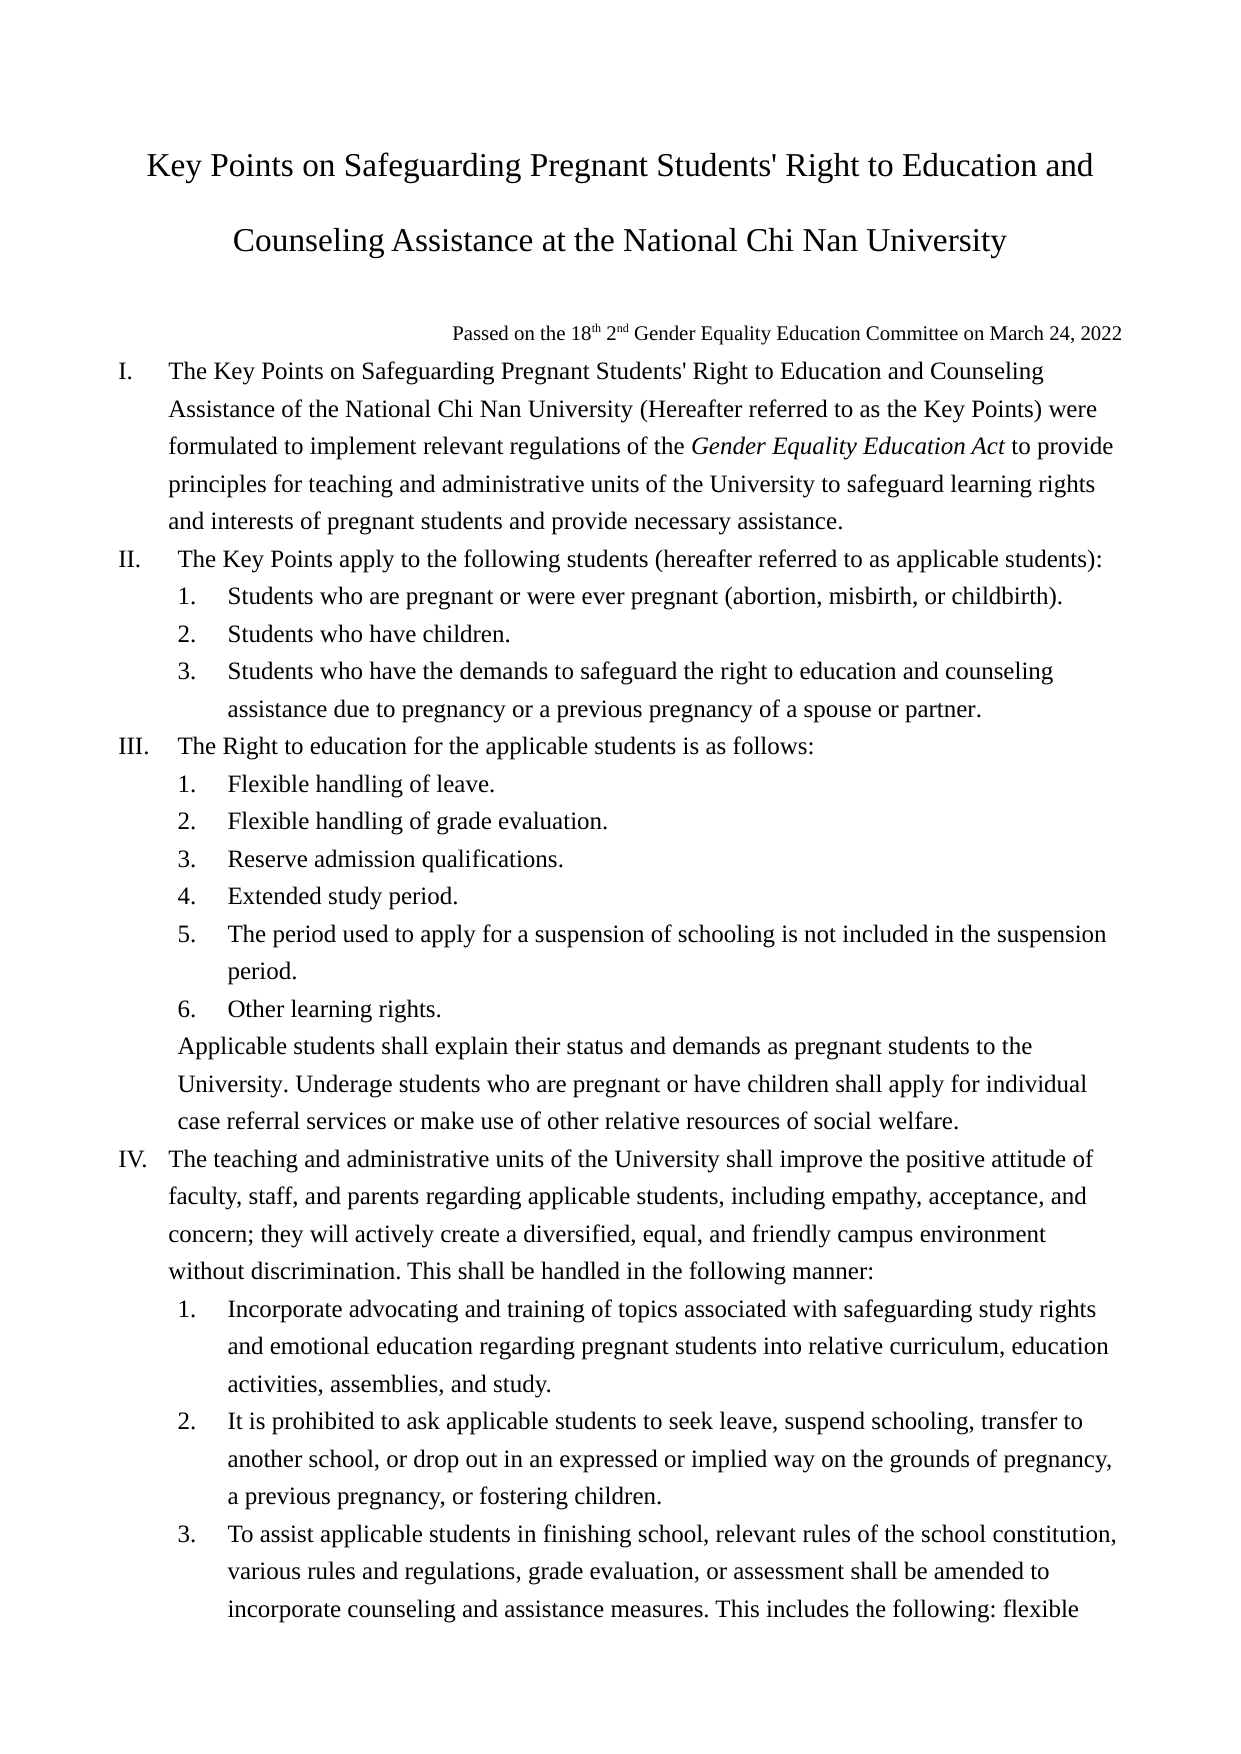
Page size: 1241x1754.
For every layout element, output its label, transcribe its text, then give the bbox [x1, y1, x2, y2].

list Flexible handling of grade evaluation. [177, 802, 1122, 839]
text Key Points on Safeguarding Pregnant Students' Right to Education and Counseling Assistance at the National Chi Nan University [118, 127, 1122, 277]
list The teaching and administrative units of the University shall improve the positive attitude of faculty, staff, and parents regarding applicable students, including empathy, acceptance, and concern; they will actively create a diversified, equal, and friendly campus environment without discrimination. This shall be handled in the following manner: [118, 1139, 1122, 1289]
list Incorporate advocating and training of topics associated with safeguarding study rights and emotional education regarding pregnant students into relative curriculum, education activities, assemblies, and study. [177, 1289, 1122, 1402]
list Students who have the demands to safeguard the right to education and counseling assistance due to pregnancy or a previous pregnancy of a spouse or partner. [177, 652, 1122, 727]
list The period used to apply for a suspension of schooling is not included in the suspension period. [177, 914, 1122, 989]
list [177, 1514, 1122, 1627]
list Other learning rights. [177, 989, 1122, 1027]
list Extended study period. [177, 877, 1122, 914]
list The Right to education for the applicable students is as follows: [118, 727, 1122, 764]
text Passed on the 18th 2nd Gender Equality Education Committee on March 24, 2022 [118, 314, 1122, 352]
list It is prohibited to ask applicable students to seek leave, suspend schooling, transfer to another school, or drop out in an expressed or implied way on the grounds of pregnancy, a previous pregnancy, or fostering children. [177, 1402, 1122, 1514]
list The Key Points apply to the following students (hereafter referred to as applicable students): [118, 539, 1122, 577]
list The Key Points on Safeguarding Pregnant Students' Right to Education and Counseling Assistance of the National Chi Nan University (Hereafter referred to as the Key Points) were formulated to implement relevant regulations of the Gender Equality Education Act to provide principles for teaching and administrative units of the University to safeguard learning rights and interests of pregnant students and provide necessary assistance. [118, 352, 1122, 539]
list Students who have children. [177, 614, 1122, 652]
text Applicable students shall explain their status and demands as pregnant students to the University. Underage students who are pregnant or have children shall apply for individual case referral services or make use of other relative resources of social welfare. [177, 1027, 1122, 1139]
list Reserve admission qualifications. [177, 839, 1122, 877]
list Flexible handling of leave. [177, 764, 1122, 802]
list Students who are pregnant or were ever pregnant (abortion, misbirth, or childbirth). [177, 577, 1122, 614]
